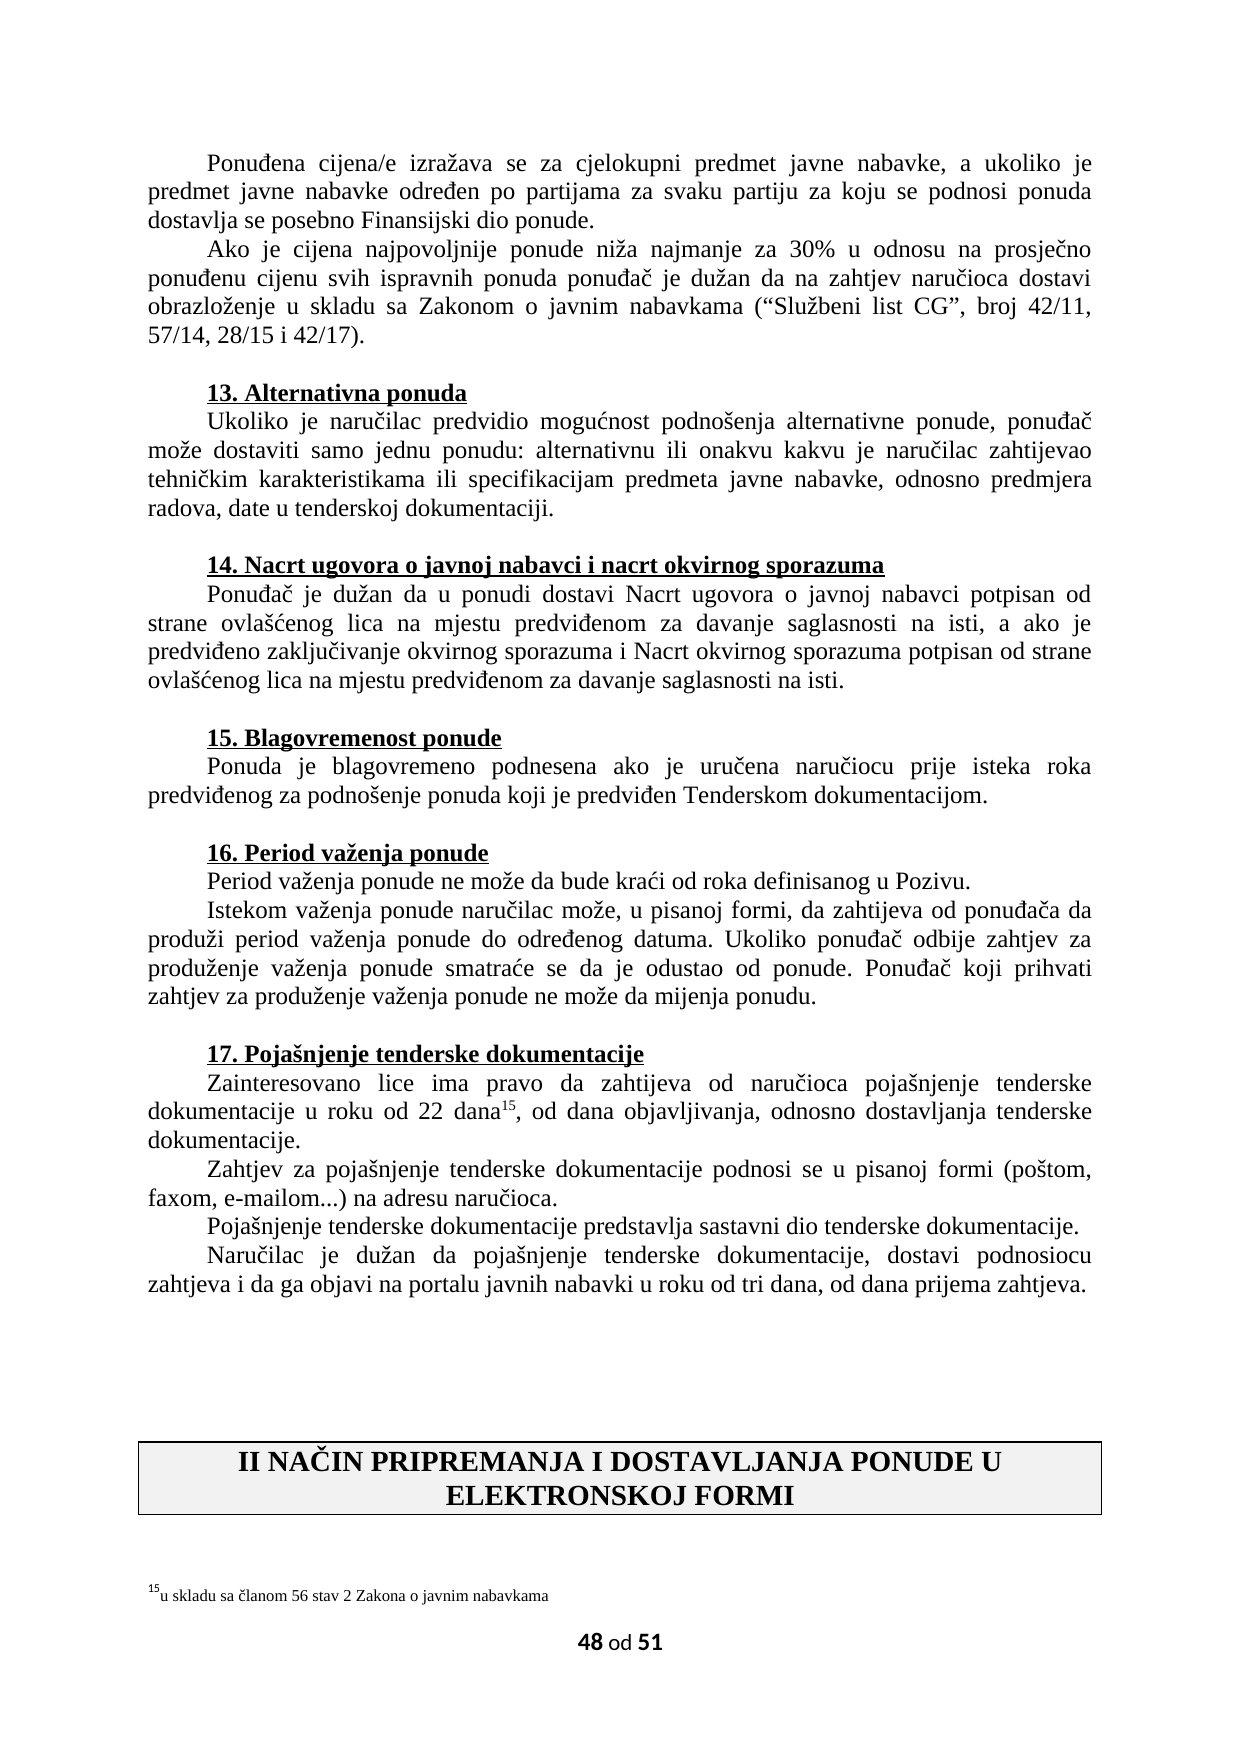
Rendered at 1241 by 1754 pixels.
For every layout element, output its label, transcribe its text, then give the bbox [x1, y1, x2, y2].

text Zahtjev za pojašnjenje tenderske dokumentacije podnosi se u pisanoj formi (poštom, faxom, e-mailom...) na adresu naručioca. [148, 1154, 1093, 1211]
text Naručilac je dužan da pojašnjenje tenderske dokumentacije, dostavi podnosiocu zahtjeva i da ga objavi na portalu javnih nabavki u roku od tri dana, od dana prijema zahtjeva. [148, 1240, 1093, 1298]
text 16. Period važenja ponude [148, 838, 1093, 866]
text Ako je cijena najpovoljnije ponude niža najmanje za 30% u odnosu na prosječno ponuđenu cijenu svih ispravnih ponuda ponuđač je dužan da na zahtjev naručioca dostavi obrazloženje u skladu sa Zakonom o javnim nabavkama (“Službeni list CG”, broj 42/11, 57/14, 28/15 i 42/17). [148, 234, 1093, 349]
text Ukoliko je naručilac predvidio mogućnost podnošenja alternativne ponude, ponuđač može dostaviti samo jednu ponudu: alternativnu ili onakvu kakvu je naručilac zahtijevao tehničkim karakteristikama ili specifikacijam predmeta javne nabavke, odnosno predmjera radova, date u tenderskoj dokumentaciji. [148, 406, 1093, 521]
text Ponuđač je dužan da u ponudi dostavi Nacrt ugovora o javnoj nabavci potpisan od strane ovlašćenog lica na mjestu predviđenom za davanje saglasnosti na isti, a ako je predviđeno zaključivanje okvirnog sporazuma i Nacrt okvirnog sporazuma potpisan od strane ovlašćenog lica na mjestu predviđenom za davanje saglasnosti na isti. [148, 579, 1093, 694]
text Pojašnjenje tenderske dokumentacije predstavlja sastavni dio tenderske dokumentacije. [148, 1211, 1093, 1240]
text Ponuda je blagovremeno podnesena ako je uručena naručiocu prije isteka roka predviđenog za podnošenje ponuda koji je predviđen Tenderskom dokumentacijom. [148, 751, 1093, 809]
text Period važenja ponude ne može da bude kraći od roka definisanog u Pozivu. [148, 866, 1093, 895]
text Zainteresovano lice ima pravo da zahtijeva od naručioca pojašnjenje tenderske dokumentacije u roku od 22 dana, od dana objavljivanja, odnosno dostavljanja tenderske dokumentacije. [148, 1068, 1093, 1154]
text Istekom važenja ponude naručilac može, u pisanoj formi, da zahtijeva od ponuđača da produži period važenja ponude do određenog datuma. Ukoliko ponuđač odbije zahtjev za produženje važenja ponude smatraće se da je odustao od ponude. Ponuđač koji prihvati zahtjev za produženje važenja ponude ne može da mijenja ponudu. [148, 895, 1093, 1010]
text 17. Pojašnjenje tenderske dokumentacije [148, 1039, 1093, 1068]
text 14. Nacrt ugovora o javnoj nabavci i nacrt okvirnog sporazuma [148, 550, 1093, 579]
text Ponuđena cijena/e izražava se za cjelokupni predmet javne nabavke, a ukoliko je predmet javne nabavke određen po partijama za svaku partiju za koju se podnosi ponuda dostavlja se posebno Finansijski dio ponude. [148, 148, 1093, 234]
text 13. Alternativna ponuda [148, 378, 1093, 406]
list II NAČIN PRIPREMANJA I DOSTAVLJANJA PONUDE U ELEKTRONSKOJ FORMI [139, 1443, 1101, 1514]
text 15. Blagovremenost ponude [148, 723, 1093, 751]
